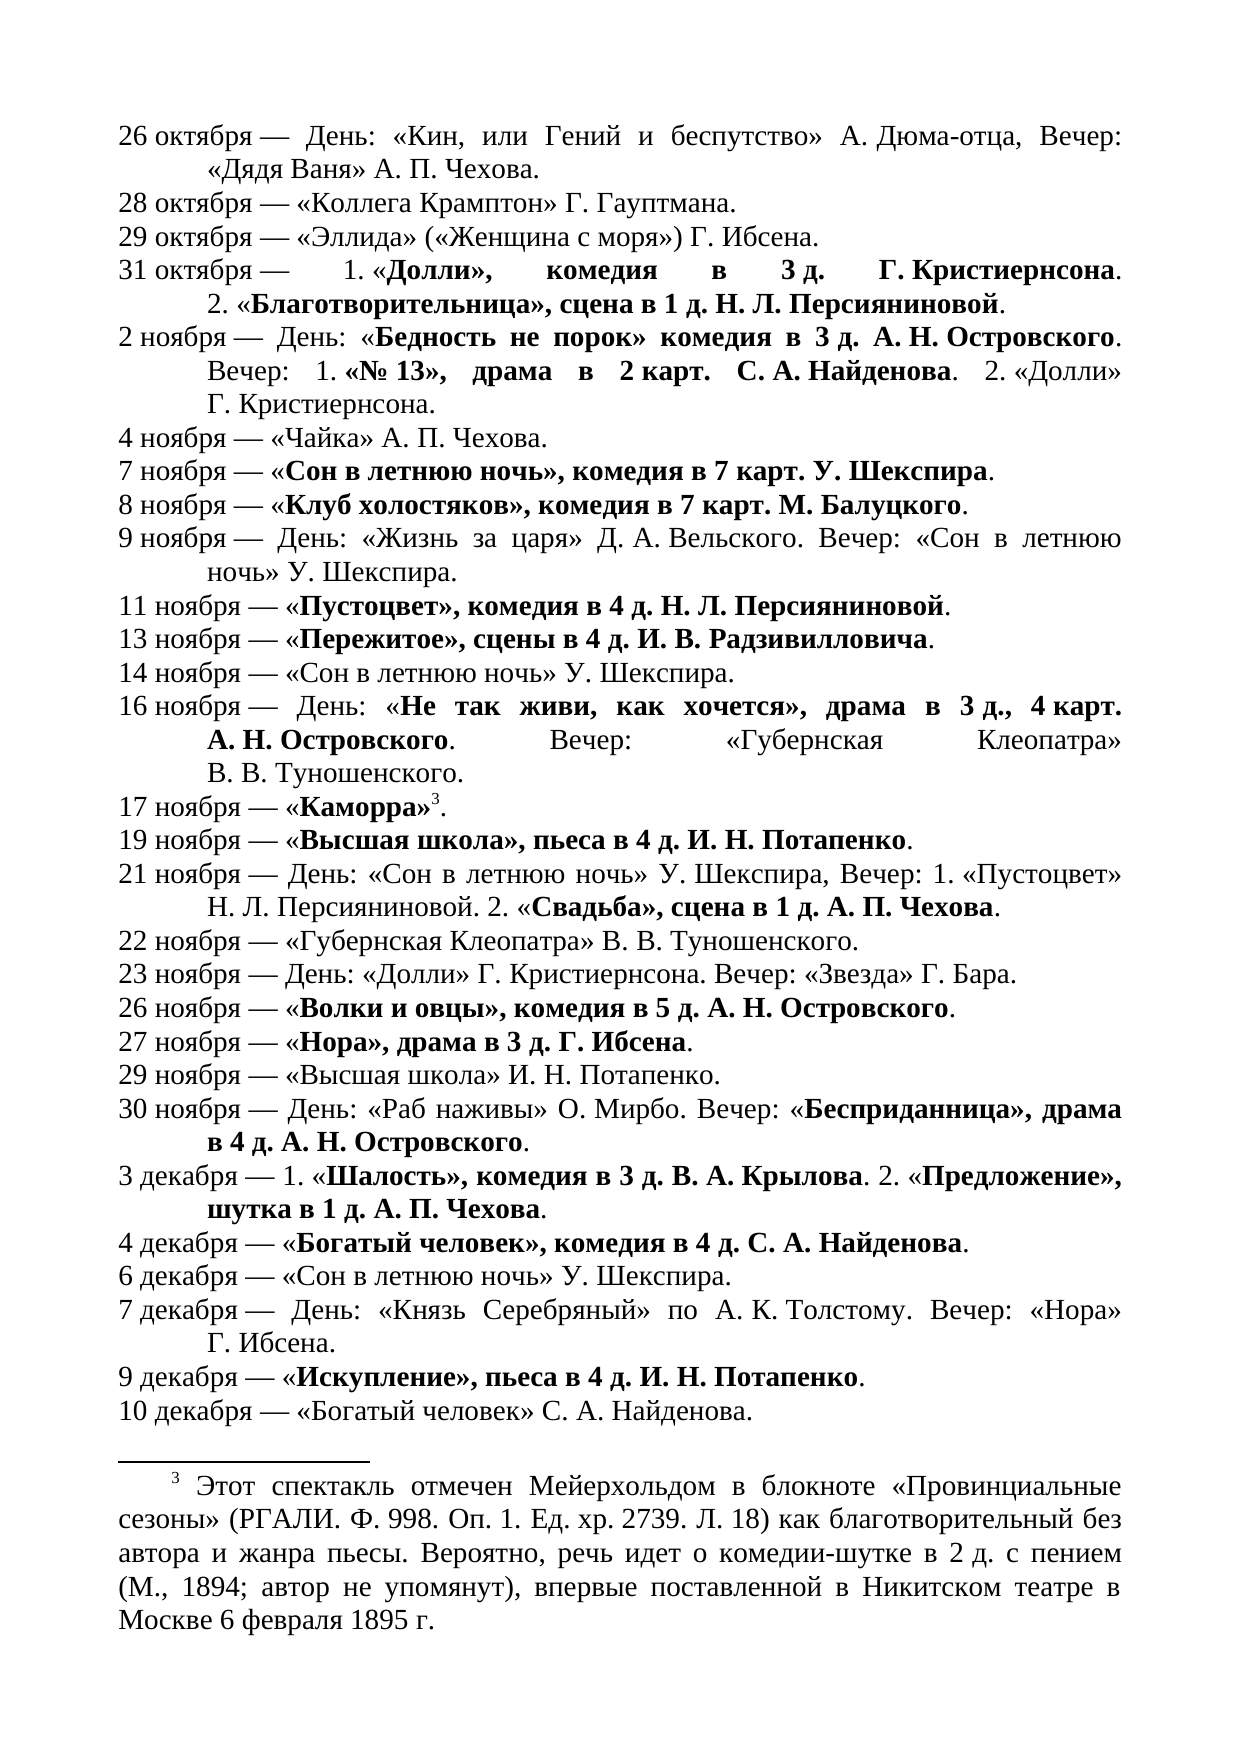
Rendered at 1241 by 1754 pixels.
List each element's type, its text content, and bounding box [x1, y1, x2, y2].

text 17 ноября — «Каморра». [118, 789, 1122, 822]
text 2 ноября — День: «Бедность не порок» комедия в 3 д. А. Н. Островского. Вечер: 1. «№ 13», драма в 2 карт. С. А. Найденова. 2. «Долли» Г. Кристиернсона. [118, 319, 1122, 420]
text 30 ноября — День: «Раб наживы» О. Мирбо. Вечер: «Бесприданница», драма в 4 д. А. Н. Островского. [118, 1091, 1122, 1158]
text {200} 13 ноября — «Пережитое», сцены в 4 д. И. В. Радзивилловича. [118, 621, 1122, 655]
text 11 ноября — «Пустоцвет», комедия в 4 д. Н. Л. Персияниновой. [118, 588, 1122, 621]
text 29 ноября — «Высшая школа» И. Н. Потапенко. [118, 1057, 1122, 1091]
text 26 октября — День: «Кин, или Гений и беспутство» А. Дюма-отца, Вечер: «Дядя Ваня» А. П. Чехова. [118, 118, 1122, 185]
text 7 декабря — День: «Князь Серебряный» по А. К. Толстому. Вечер: «Нора» Г. Ибсена. [118, 1292, 1122, 1359]
text 21 ноября — День: «Сон в летнюю ночь» У. Шекспира, Вечер: 1. «Пустоцвет» Н. Л. Персияниновой. 2. «Свадьба», сцена в 1 д. А. П. Чехова. [118, 856, 1122, 923]
text 9 декабря — «Искупление», пьеса в 4 д. И. Н. Потапенко. [118, 1359, 1122, 1393]
text {201} 3 декабря — 1. «Шалость», комедия в 3 д. В. А. Крылова. 2. «Предложение», шутка в 1 д. А. П. Чехова. [118, 1158, 1122, 1225]
text 23 ноября — День: «Долли» Г. Кристиернсона. Вечер: «Звезда» Г. Бара. [118, 957, 1122, 990]
text 6 декабря — «Сон в летнюю ночь» У. Шекспира. [118, 1258, 1122, 1292]
text 4 декабря — «Богатый человек», комедия в 4 д. С. А. Найденова. [118, 1225, 1122, 1258]
text 10 декабря — «Богатый человек» С. А. Найденова. [118, 1393, 1122, 1426]
text 7 ноября — «Сон в летнюю ночь», комедия в 7 карт. У. Шекспира. [118, 453, 1122, 487]
text 22 ноября — «Губернская Клеопатра» В. В. Туношенского. [118, 923, 1122, 957]
text 8 ноября — «Клуб холостяков», комедия в 7 карт. М. Балуцкого. [118, 487, 1122, 521]
text 9 ноября — День: «Жизнь за царя» Д. А. Вельского. Вечер: «Сон в летнюю ночь» У. Шекспира. [118, 521, 1122, 588]
text 29 октября — «Эллида» («Женщина с моря») Г. Ибсена. [118, 219, 1122, 252]
text 27 ноября — «Нора», драма в 3 д. Г. Ибсена. [118, 1024, 1122, 1057]
text 26 ноября — «Волки и овцы», комедия в 5 д. А. Н. Островского. [118, 990, 1122, 1024]
text 4 ноября — «Чайка» А. П. Чехова. [118, 420, 1122, 453]
text 28 октября — «Коллега Крамптон» Г. Гауптмана. [118, 185, 1122, 219]
text 14 ноября — «Сон в летнюю ночь» У. Шекспира. [118, 655, 1122, 688]
text 31 октября — 1. «Долли», комедия в 3 д. Г. Кристиернсона. 2. «Благотворительница», сцена в 1 д. Н. Л. Персияниновой. [118, 252, 1122, 319]
text 19 ноября — «Высшая школа», пьеса в 4 д. И. Н. Потапенко. [118, 822, 1122, 856]
text 16 ноября — День: «Не так живи, как хочется», драма в 3 д., 4 карт. А. Н. Островского. Вечер: «Губернская Клеопатра» В. В. Туношенского. [118, 688, 1122, 789]
